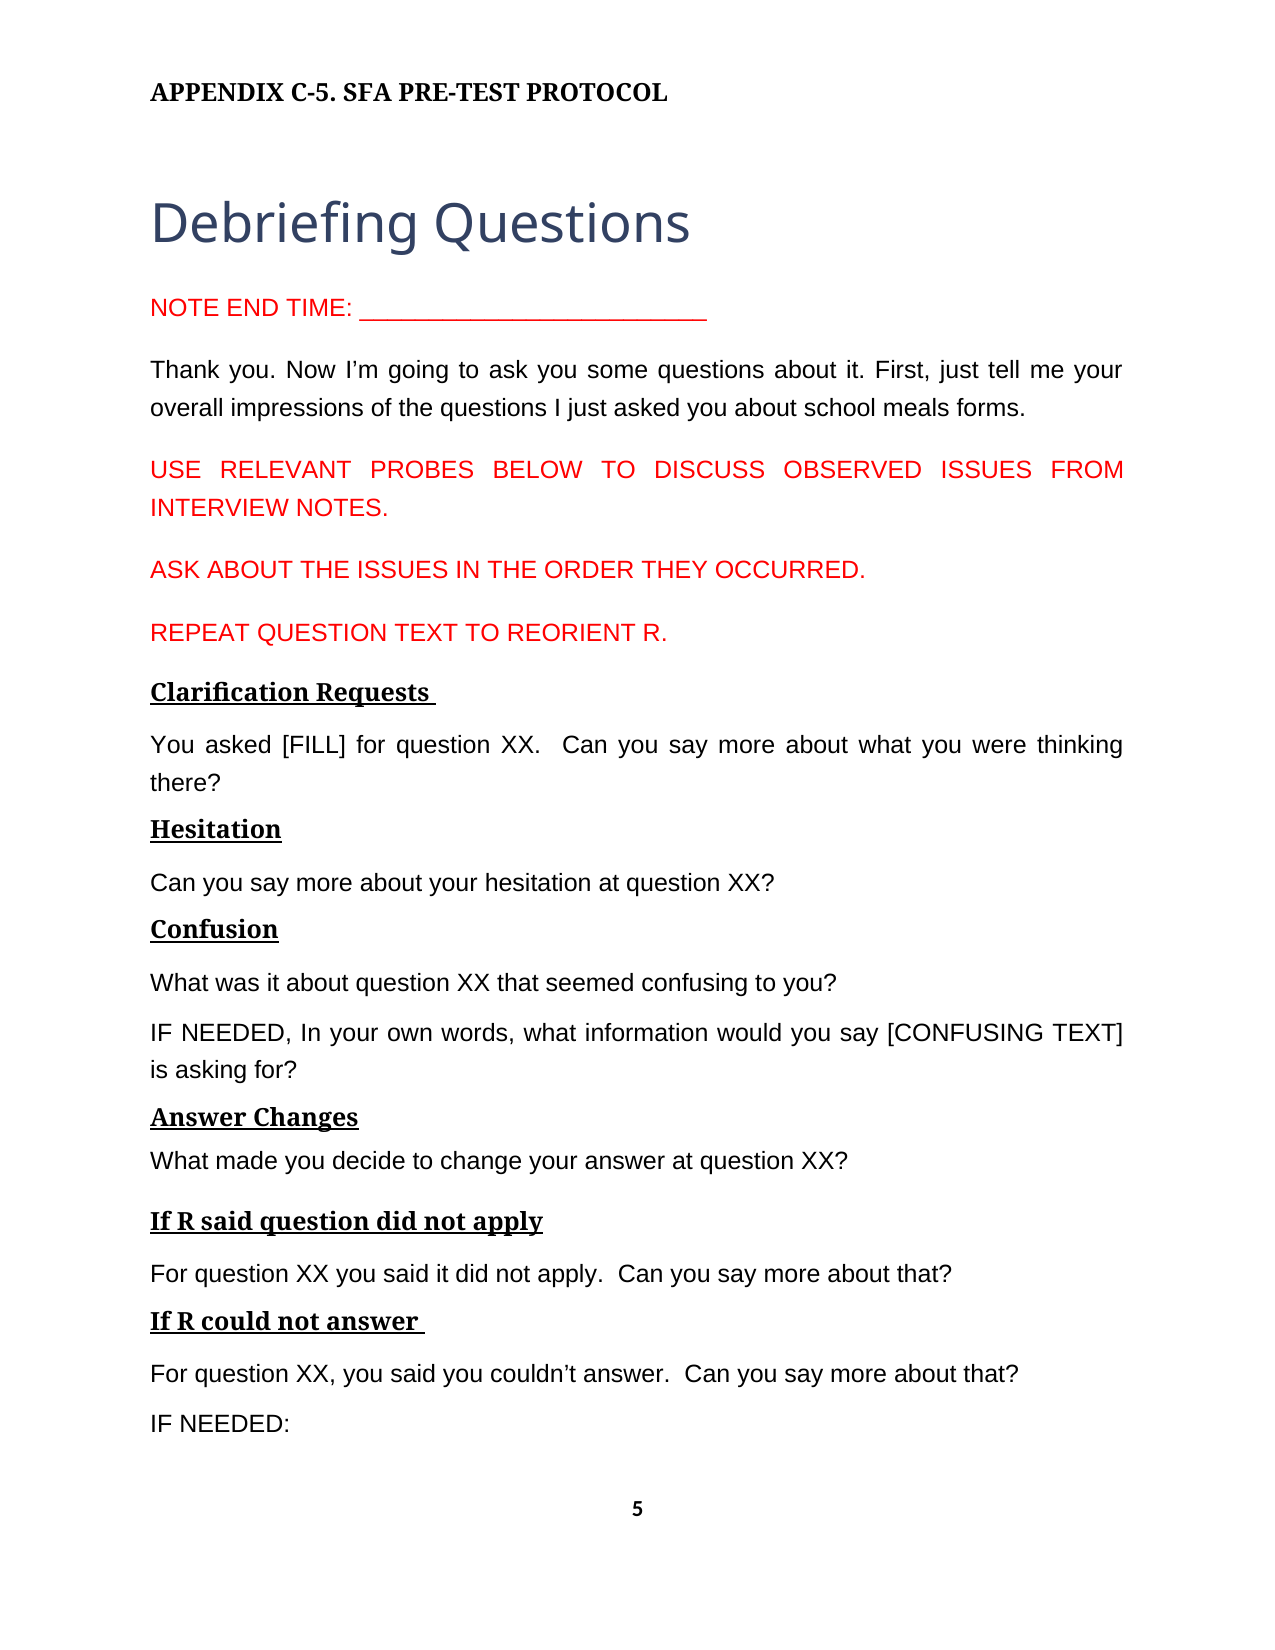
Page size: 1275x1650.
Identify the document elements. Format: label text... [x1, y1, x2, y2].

text Can you say more about your hesitation at question XX? [150, 859, 1125, 896]
text IF NEEDED: [150, 1400, 1125, 1438]
text You asked [FILL] for question XX. Can you say more about what you were thinking there? [150, 721, 1125, 796]
text For question XX you said it did not apply. Can you say more about that? [150, 1250, 1125, 1288]
text IF NEEDED, In your own words, what information would you say [CONFUSING TEXT] is asking for? [150, 1009, 1125, 1084]
text NOTE END TIME: _________________________ [150, 284, 1125, 321]
subtitle Debriefing Questions [150, 185, 1125, 259]
text If R said question did not apply [150, 1200, 1125, 1238]
text ASK ABOUT THE ISSUES IN THE ORDER THEY OCCURRED. [150, 546, 1125, 584]
text REPEAT QUESTION TEXT TO REORIENT R. [150, 609, 1125, 646]
list What made you decide to change your answer at question XX? [150, 1146, 1125, 1175]
text What was it about question XX that seemed confusing to you? [150, 959, 1125, 996]
text Confusion [150, 909, 1125, 946]
text If R could not answer [150, 1300, 1125, 1338]
text Clarification Requests [150, 671, 1125, 709]
text For question XX, you said you couldn’t answer. Can you say more about that? [150, 1350, 1125, 1388]
text Hesitation [150, 809, 1125, 846]
text Answer Changes [150, 1096, 1125, 1134]
text USE RELEVANT PROBES BELOW TO DISCUSS OBSERVED ISSUES FROM INTERVIEW NOTES. [150, 446, 1125, 521]
text Thank you. Now I’m going to ask you some questions about it. First, just tell me your overall impressions of the questions I just asked you about school meals forms. [150, 346, 1125, 421]
